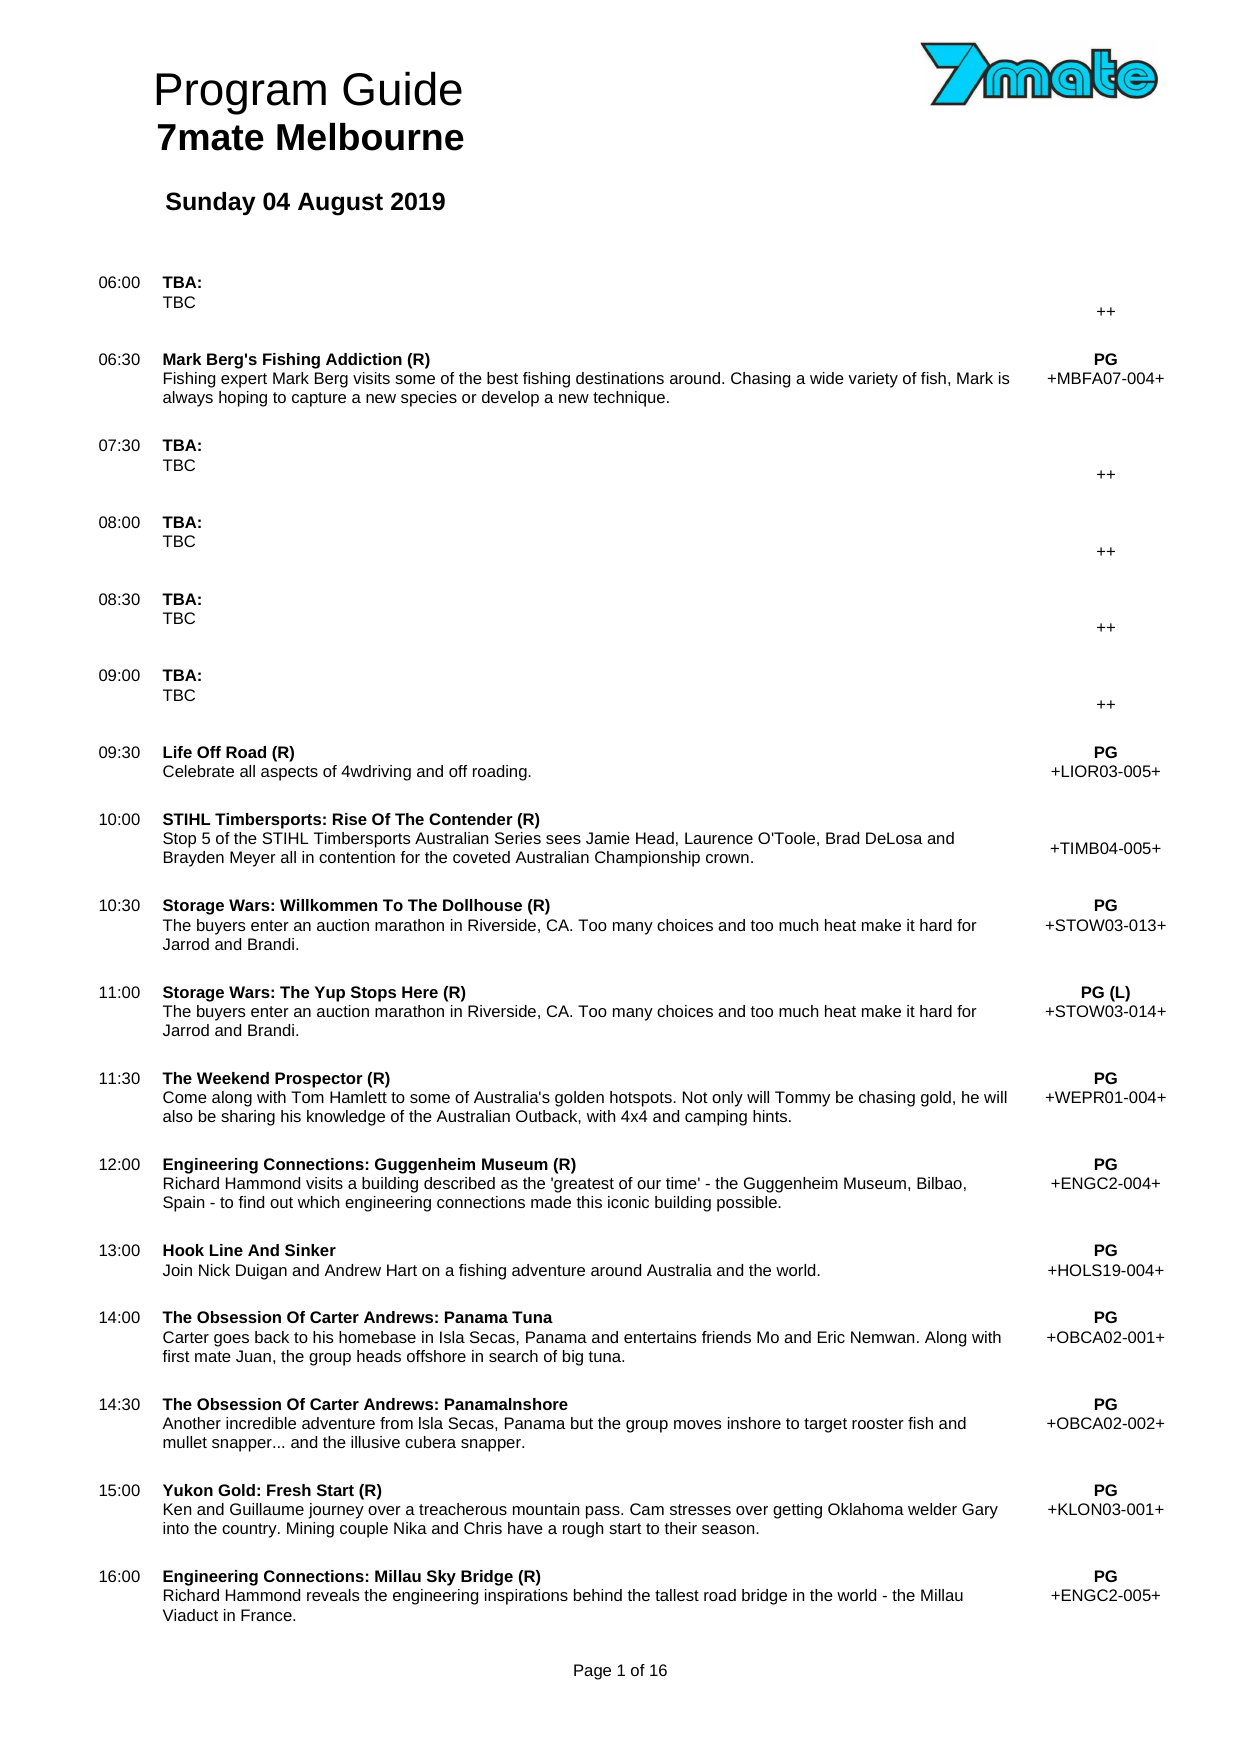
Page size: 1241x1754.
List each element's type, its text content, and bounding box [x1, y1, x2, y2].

table_header Yukon Gold: Fresh Start (R) Ken and Guillaume journey over a treacherous mountain pass. Cam stresses over getting Oklahoma welder Gary into the country. Mining couple Nika and Chris have a rough start to their season. [151, 1481, 1022, 1538]
table_header Life Off Road (R) Celebrate all aspects of 4wdriving and off roading. [151, 743, 1022, 781]
table_header PG +ENGC2-004+ [1022, 1155, 1189, 1212]
table_header PG +OBCA02-002+ [1022, 1395, 1189, 1452]
table_header 12:00 [51, 1155, 151, 1212]
table_header TBA: TBC [151, 590, 1022, 637]
table_header ++ [1022, 513, 1189, 561]
table_header 06:30 [51, 350, 151, 407]
table_header ++ [1022, 273, 1189, 321]
table_header ++ [1022, 666, 1189, 714]
table_header 14:30 [51, 1395, 151, 1452]
text Sunday 04 August 2019 [62, 187, 1178, 216]
table_header 11:00 [51, 983, 151, 1040]
table_header Mark Berg's Fishing Addiction (R) Fishing expert Mark Berg visits some of the best fishing destinations around. Chasing a wide variety of fish, Mark is always hoping to capture a new species or develop a new technique. [151, 350, 1022, 407]
table_header +TIMB04-005+ [1022, 810, 1189, 867]
table_header 08:00 [51, 513, 151, 561]
table_header Engineering Connections: Guggenheim Museum (R) Richard Hammond visits a building described as the 'greatest of our time' - the Guggenheim Museum, Bilbao, Spain - to find out which engineering connections made this iconic building possible. [151, 1155, 1022, 1212]
table_header The Weekend Prospector (R) Come along with Tom Hamlett to some of Australia's golden hotspots. Not only will Tommy be chasing gold, he will also be sharing his knowledge of the Australian Outback, with 4x4 and camping hints. [151, 1069, 1022, 1126]
table_header TBA: TBC [151, 666, 1022, 714]
table_header 14:00 [51, 1308, 151, 1366]
table_header Storage Wars: Willkommen To The Dollhouse (R) The buyers enter an auction marathon in Riverside, CA. Too many choices and too much heat make it hard for Jarrod and Brandi. [151, 896, 1022, 954]
table_header PG +MBFA07-004+ [1022, 350, 1189, 407]
table_header 07:30 [51, 436, 151, 484]
table_header ++ [1022, 590, 1189, 637]
table_header 15:00 [51, 1481, 151, 1538]
table_header PG +KLON03-001+ [1022, 1481, 1189, 1538]
table_header 11:30 [51, 1069, 151, 1126]
table_header 09:00 [51, 666, 151, 714]
table_header Storage Wars: The Yup Stops Here (R) The buyers enter an auction marathon in Riverside, CA. Too many choices and too much heat make it hard for Jarrod and Brandi. [151, 983, 1022, 1040]
table_header The Obsession Of Carter Andrews: Panamalnshore Another incredible adventure from lsla Secas, Panama but the group moves inshore to target rooster fish and mullet snapper... and the illusive cubera snapper. [151, 1395, 1022, 1452]
table_header PG +STOW03-013+ [1022, 896, 1189, 954]
table_header STIHL Timbersports: Rise Of The Contender (R) Stop 5 of the STIHL Timbersports Australian Series sees Jamie Head, Laurence O'Toole, Brad DeLosa and Brayden Meyer all in contention for the coveted Australian Championship crown. [151, 810, 1022, 867]
table_header PG +WEPR01-004+ [1022, 1069, 1189, 1126]
table_header 13:00 [51, 1241, 151, 1279]
table_header TBA: TBC [151, 436, 1022, 484]
picture [920, 41, 1159, 106]
table_header 08:30 [51, 590, 151, 637]
table_header The Obsession Of Carter Andrews: Panama Tuna Carter goes back to his homebase in Isla Secas, Panama and entertains friends Mo and Eric Nemwan. Along with first mate Juan, the group heads offshore in search of big tuna. [151, 1308, 1022, 1366]
table_header 06:00 [51, 273, 151, 321]
table_header 16:00 [51, 1567, 151, 1624]
table_header PG +LIOR03-005+ [1022, 743, 1189, 781]
table_header TBA: TBC [151, 273, 1022, 321]
table_header PG +OBCA02-001+ [1022, 1308, 1189, 1366]
table_header PG (L) +STOW03-014+ [1022, 983, 1189, 1040]
table_header PG +HOLS19-004+ [1022, 1241, 1189, 1279]
table_header 10:30 [51, 896, 151, 954]
table_header 09:30 [51, 743, 151, 781]
table_header 10:00 [51, 810, 151, 867]
table_header ++ [1022, 436, 1189, 484]
table_header Hook Line And Sinker Join Nick Duigan and Andrew Hart on a fishing adventure around Australia and the world. [151, 1241, 1022, 1279]
table_header Engineering Connections: Millau Sky Bridge (R) Richard Hammond reveals the engineering inspirations behind the tallest road bridge in the world - the Millau Viaduct in France. [151, 1567, 1022, 1624]
table_header TBA: TBC [151, 513, 1022, 561]
table_header PG +ENGC2-005+ [1022, 1567, 1189, 1624]
